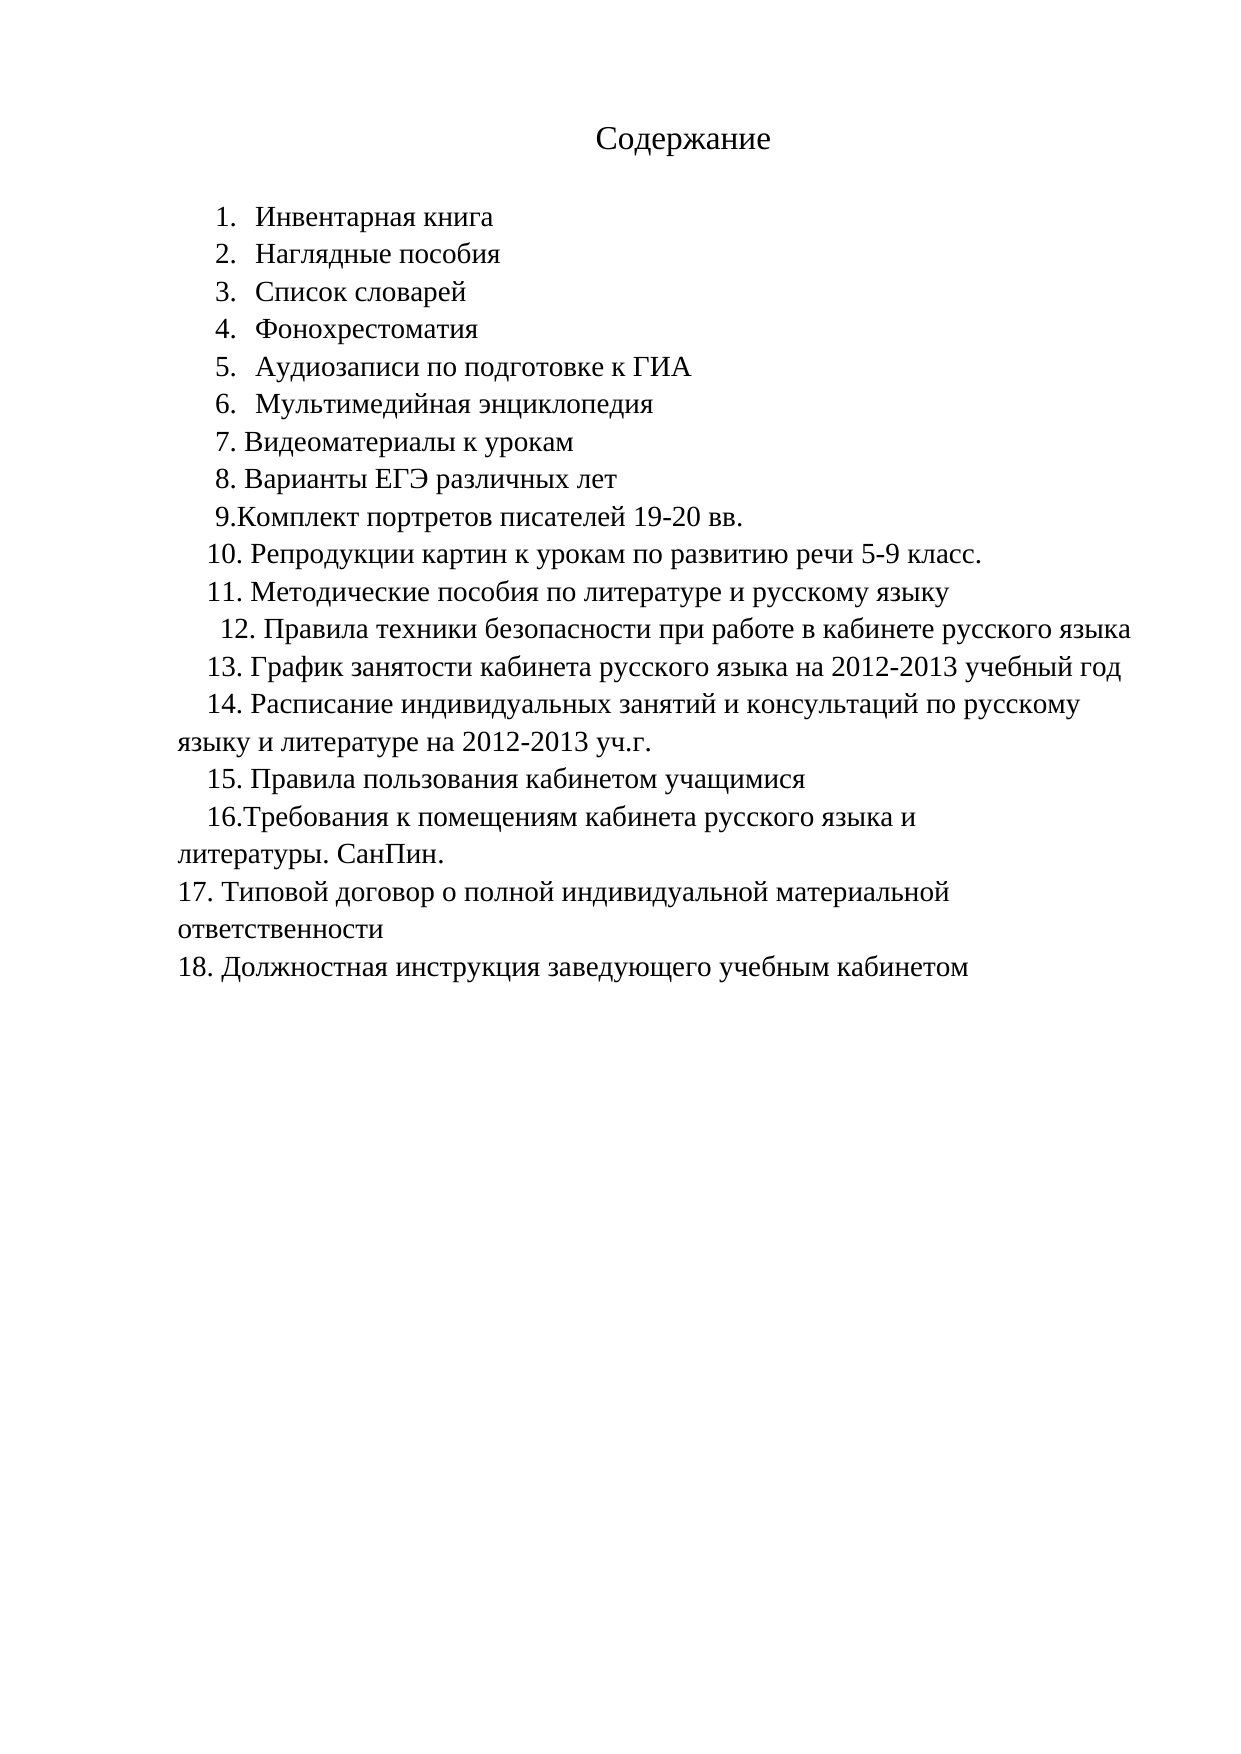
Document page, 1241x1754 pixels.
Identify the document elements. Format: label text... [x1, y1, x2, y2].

text 10. Репродукции картин к урокам по развитию речи 5-9 класс. [177, 532, 1152, 570]
text 16.Требования к помещениям кабинета русского языка и литературы. СанПин. [177, 795, 1152, 870]
text 8. Варианты ЕГЭ различных лет [215, 457, 1152, 495]
text 12. Правила техники безопасности при работе в кабинете русского языка [177, 607, 1152, 645]
text 18. Должностная инструкция заведующего учебным кабинетом [177, 945, 1152, 982]
text 1. Инвентарная книга [215, 195, 1152, 232]
text 3. Список словарей [215, 270, 1152, 307]
text 17. Типовой договор о полной индивидуальной материальной ответственности [177, 870, 1152, 945]
text 7. Видеоматериалы к урокам [215, 420, 1152, 457]
text 5. Аудиозаписи по подготовке к ГИА [215, 345, 1152, 382]
text 9.Комплект портретов писателей 19-20 вв. [215, 495, 1152, 532]
text 4. Фонохрестоматия [215, 307, 1152, 345]
text 2. Наглядные пособия [215, 232, 1152, 270]
text 11. Методические пособия по литературе и русскому языку [177, 570, 1152, 607]
text Содержание [215, 118, 1152, 156]
text 6. Мультимедийная энциклопедия [215, 382, 1152, 420]
text 15. Правила пользования кабинетом учащимися [177, 757, 1152, 795]
text 13. График занятости кабинета русского языка на 2012-2013 учебный год [177, 645, 1152, 682]
text 14. Расписание индивидуальных занятий и консультаций по русскому языку и литературе на 2012-2013 уч.г. [177, 682, 1152, 757]
